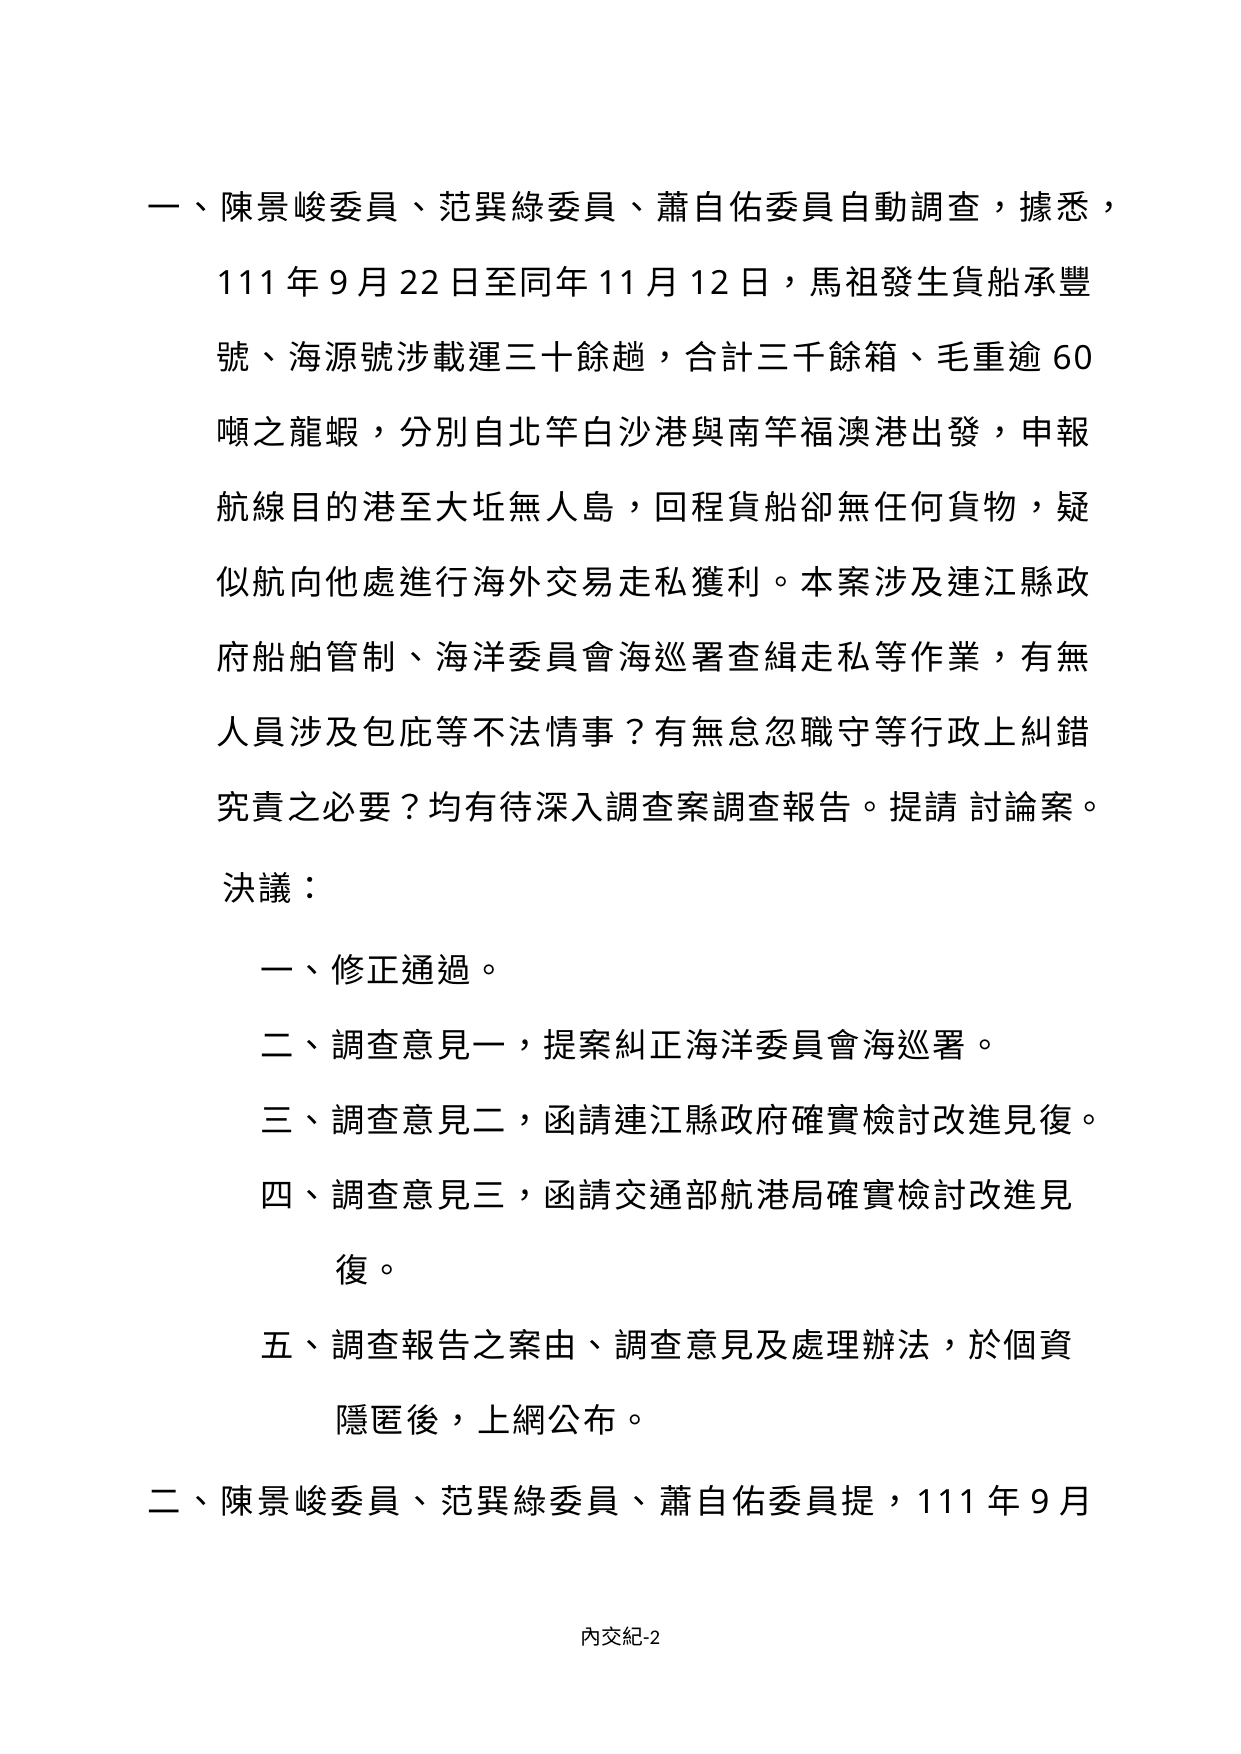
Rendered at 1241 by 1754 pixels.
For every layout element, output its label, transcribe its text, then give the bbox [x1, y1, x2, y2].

text 三、調查意見二，函請連江縣政府確實檢討改進見復。 [252, 1077, 1101, 1152]
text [139, 1459, 1101, 1538]
text 五、調查報告之案由、調查意見及處理辦法，於個資隱匿後，上網公布。 [252, 1302, 1101, 1457]
text 一、修正通過。 [252, 928, 1101, 1002]
text 一、陳景峻委員、范巽綠委員、蕭自佑委員自動調查，據悉，111年9月22日至同年11月12日，馬祖發生貨船承豐號、海源號涉載運三十餘趟，合計三千餘箱、毛重逾60噸之龍蝦，分別自北竿白沙港與南竿福澳港出發，申報航線目的港至大坵無人島，回程貨船卻無任何貨物，疑似航向他處進行海外交易走私獲利。本案涉及連江縣政府船舶管制、海洋委員會海巡署查緝走私等作業，有無人員涉及包庇等不法情事？有無怠忽職守等行政上糾錯究責之必要？均有待深入調查案調查報告。提請 討論案。 [139, 166, 1101, 845]
text 二、調查意見一，提案糾正海洋委員會海巡署。 [252, 1002, 1101, 1077]
text 決議： [214, 847, 1101, 926]
text 四、調查意見三，函請交通部航港局確實檢討改進見復。 [252, 1152, 1101, 1302]
